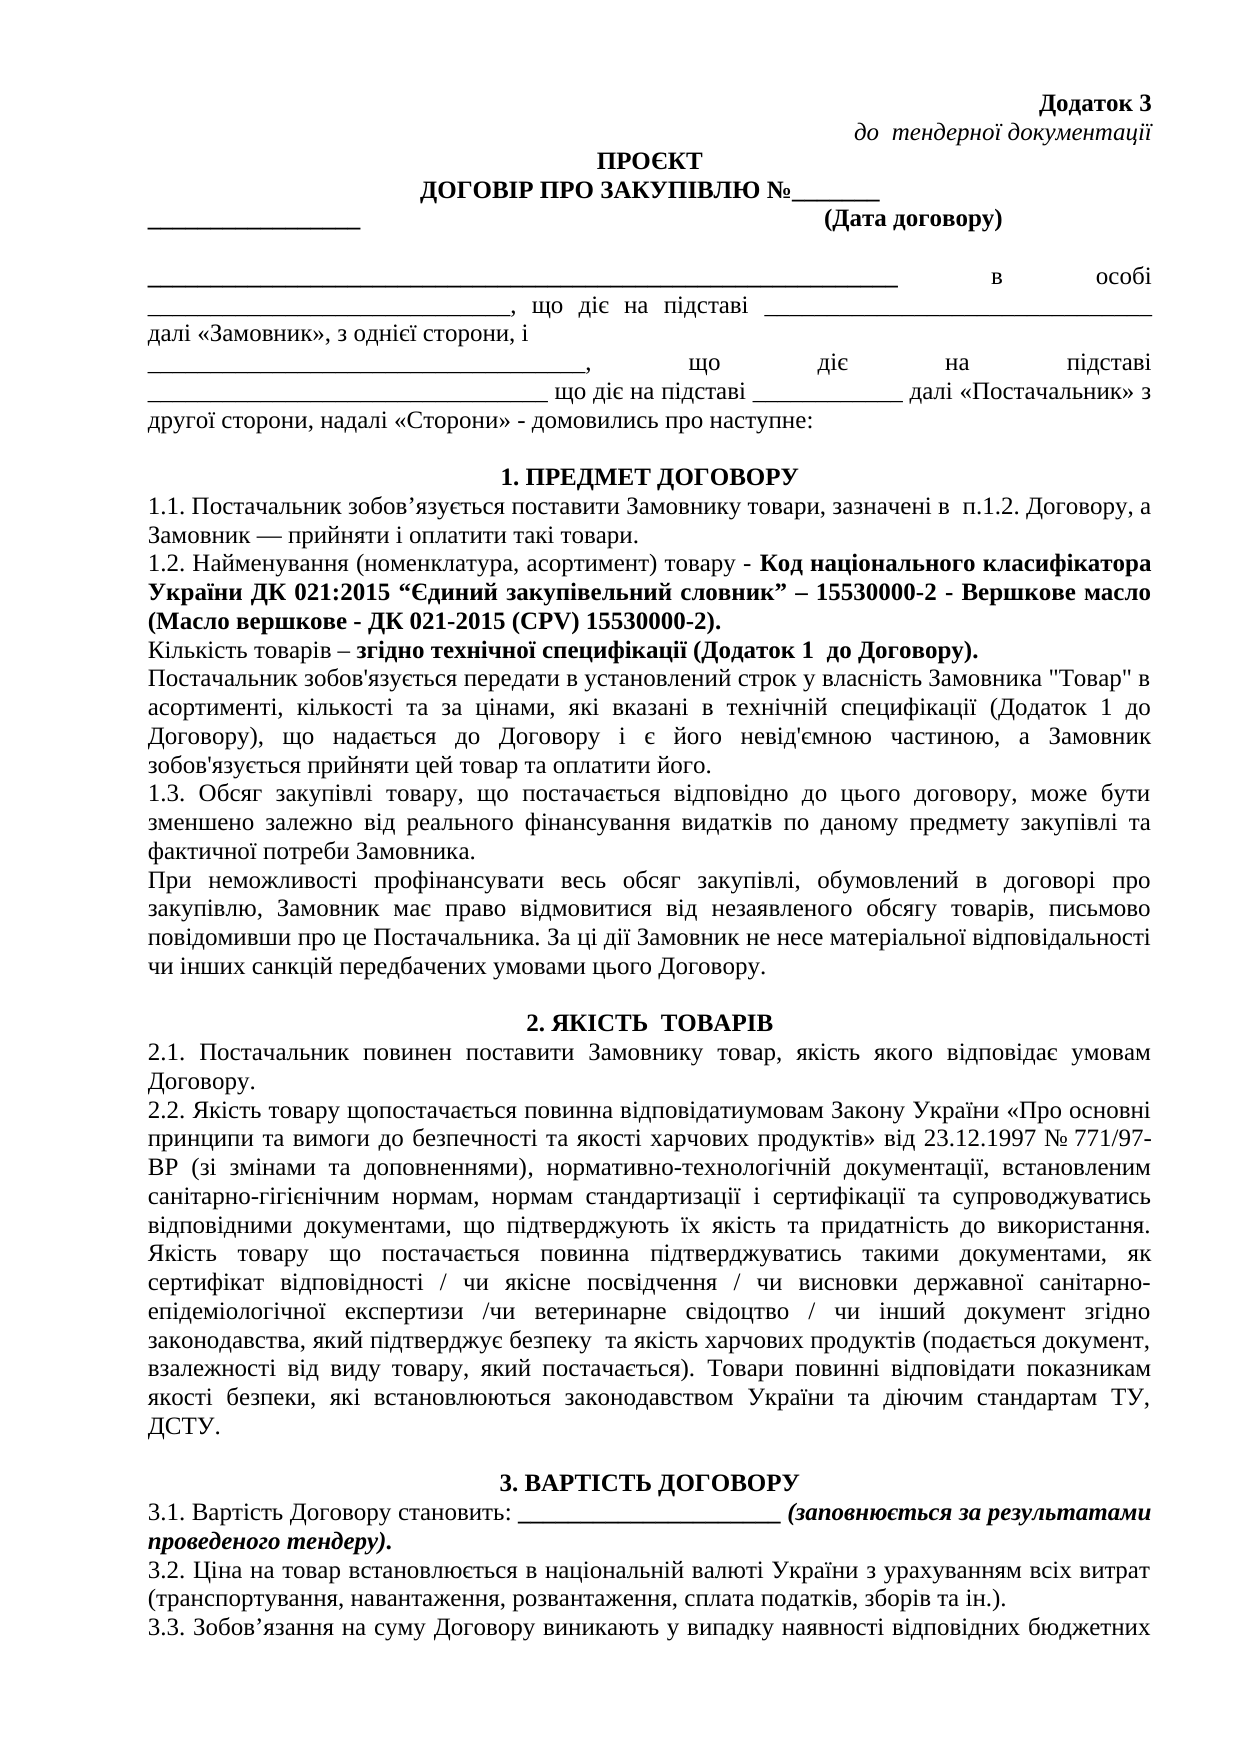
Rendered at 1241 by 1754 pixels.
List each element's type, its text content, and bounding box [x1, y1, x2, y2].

text 1.3. Обсяг закупівлі товару, що постачається відповідно до цього договору, може бути зменшено залежно від реального фінансування видатків по даному предмету закупівлі та фактичної потреби Замовника. [148, 778, 1152, 865]
text ПРОЄКТ [148, 146, 1152, 175]
text ____________________________________________________________ в особі _____________________________, що діє на підставі _______________________________ далі «Замовник», з однієї сторони, і [148, 261, 1152, 347]
text ___________________________________, що діє на підставі ________________________________ що діє на підставі ____________ далі «Постачальник» з другої сторони, надалі «Сторони» - домовились про наступне: [148, 347, 1152, 433]
text Кількість товарів – згідно технічної специфікації (Додаток 1 до Договору). [148, 635, 1152, 663]
text 2. ЯКІСТЬ ТОВАРІВ [148, 1008, 1152, 1037]
text _________________ (Дата договору) [148, 203, 1152, 232]
text до тендерної документації [148, 117, 1152, 146]
text Постачальник зобов'язується передати в установлений строк у власність Замовника "Товар" в асортименті, кількості та за цінами, які вказані в технічній специфікації (Додаток 1 до Договору), що надається до Договору і є його невід'ємною частиною, а Замовник зобов'язується прийняти цей товар та оплатити його. [148, 663, 1152, 778]
text ДОГОВІР ПРО ЗАКУПІВЛЮ №_______ [148, 175, 1152, 203]
text Додаток 3 [148, 88, 1152, 117]
text 1.1. Постачальник зобов’язується поставити Замовнику товари, зазначені в п.1.2. Договору, а Замовник — прийняти і оплатити такі товари. [148, 491, 1152, 548]
text При неможливості профінансувати весь обсяг закупівлі, обумовлений в договорі про закупівлю, Замовник має право відмовитися від незаявленого обсягу товарів, письмово повідомивши про це Постачальника. За ці дії Замовник не несе матеріальної відповідальності чи інших санкцій передбачених умовами цього Договору. [148, 865, 1152, 980]
text 3.2. Ціна на товар встановлюється в національній валюті України з урахуванням всіх витрат (транспортування, навантаження, розвантаження, сплата податків, зборів та ін.). [148, 1555, 1152, 1612]
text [148, 1612, 1152, 1641]
text 3.1. Вартість Договору становить: _____________________ (заповнюється за результатами проведеного тендеру). [148, 1497, 1152, 1555]
text 3. ВАРТІСТЬ ДОГОВОРУ [148, 1468, 1152, 1497]
text 2.2. Якість товару щопостачається повинна відповідатиумовам Закону України «Про основні принципи та вимоги до безпечності та якості харчових продуктів» від 23.12.1997 № 771/97-ВР (зі змінами та доповненнями), нормативно-технологічній документації, встановленим санітарно-гігієнічним нормам, нормам стандартизації і сертифікації та супроводжуватись відповідними документами, що підтверджують їх якість та придатність до використання. Якість товару що постачається повинна підтверджуватись такими документами, як сертифікат відповідності / чи якісне посвідчення / чи висновки державної санітарно-епідеміологічної експертизи /чи ветеринарне свідоцтво / чи інший документ згідно законодавства, який підтверджує безпеку та якість харчових продуктів (подається документ, взалежності від виду товару, який постачається). Товари повинні відповідати показникам якості безпеки, які встановлюються законодавством України та діючим стандартам ТУ, ДСТУ. [148, 1095, 1152, 1440]
text 2.1. Постачальник повинен поставити Замовнику товар, якість якого відповідає умовам Договору. [148, 1037, 1152, 1095]
text 1. ПРЕДМЕТ ДОГОВОРУ [148, 462, 1152, 491]
text 1.2. Найменування (номенклатура, асортимент) товару - Код національного класифікатора України ДК 021:2015 “Єдиний закупівельний словник” – 15530000-2 - Вершкове масло (Масло вершкове - ДК 021-2015 (CPV) 15530000-2). [148, 548, 1152, 635]
